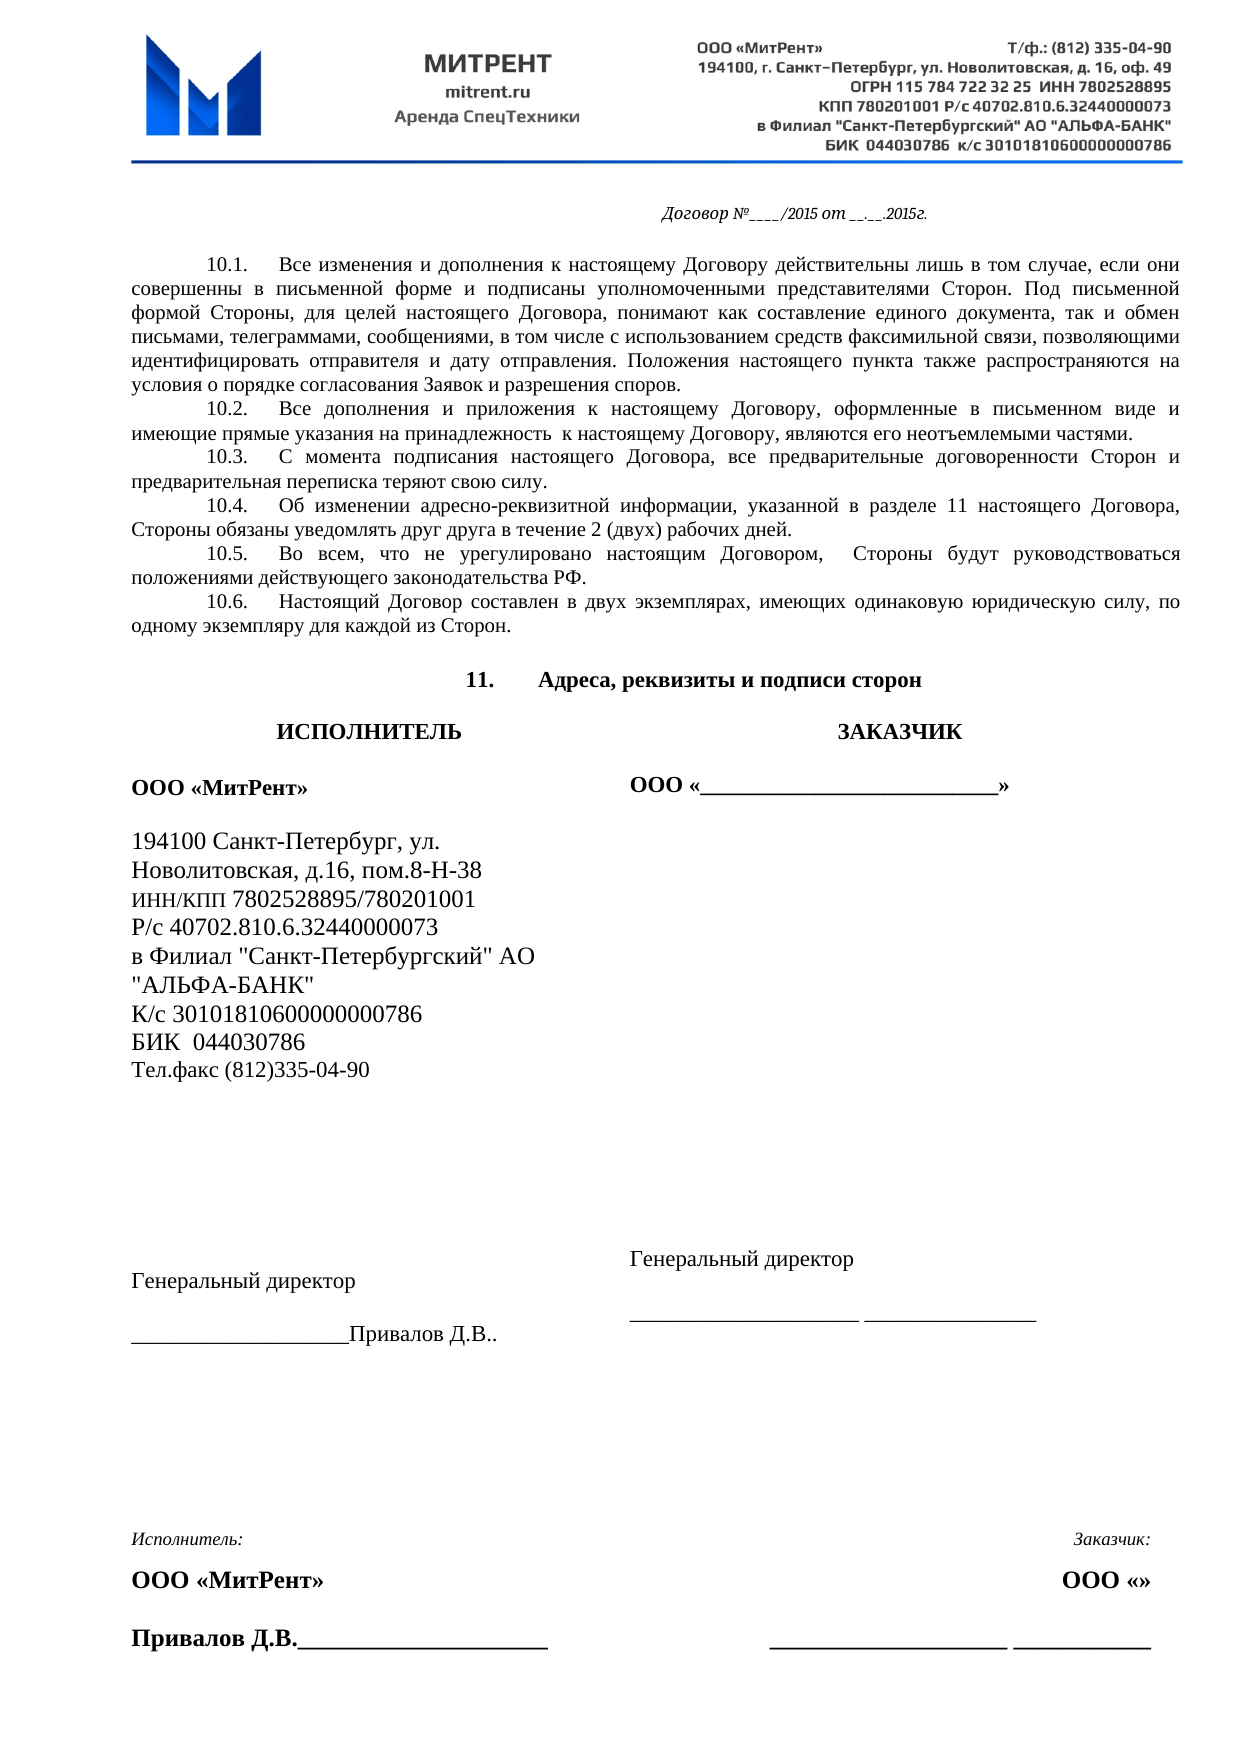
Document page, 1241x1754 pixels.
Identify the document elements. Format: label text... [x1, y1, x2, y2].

list Во всем, что не урегулировано настоящим Договором, Стороны будут руководствоваться положениями действующего законодательства РФ. [131, 541, 1181, 589]
picture [131, 29, 1183, 166]
list Настоящий Договор составлен в двух экземплярах, имеющих одинаковую юридическую силу, по одному экземпляру для каждой из Сторон. [131, 589, 1181, 637]
table_header ИСПОЛНИТЕЛЬ [120, 719, 618, 745]
table_cell ООО «__________________________» Генеральный директор ____________________ _______________ [618, 745, 1181, 1372]
table_cell ООО «МитРент» 194100 Санкт-Петербург, ул. Новолитовская, д.16, пом.8-Н-38 ИНН/КПП 7802528895/780201001 Р/с 40702.810.6.32440000073 в Филиал "Санкт-Петербургский" АО "АЛЬФА-БАНК" К/с 30101810600000000786 БИК 044030786 Тел.факс (812)335-04-90 Генеральный директор ___________________Привалов Д.В.. [120, 745, 618, 1372]
list Адреса, реквизиты и подписи сторон [131, 666, 1181, 692]
list Все изменения и дополнения к настоящему Договору действительны лишь в том случае, если они совершенны в письменной форме и подписаны уполномоченными представителями Сторон. Под письменной формой Стороны, для целей настоящего Договора, понимают как составление единого документа, так и обмен письмами, телеграммами, сообщениями, в том числе с использованием средств факсимильной связи, позволяющими идентифицировать отправителя и дату отправления. Положения настоящего пункта также распространяются на условия о порядке согласования Заявок и разрешения споров. [131, 252, 1181, 396]
list Об изменении адресно-реквизитной информации, указанной в разделе 11 настоящего Договора, Стороны обязаны уведомлять друг друга в течение 2 (двух) рабочих дней. [131, 493, 1181, 541]
list Все дополнения и приложения к настоящему Договору, оформленные в письменном виде и имеющие прямые указания на принадлежность к настоящему Договору, являются его неотъемлемыми частями. [131, 396, 1181, 444]
list С момента подписания настоящего Договора, все предварительные договоренности Сторон и предварительная переписка теряют свою силу. [131, 444, 1181, 493]
table_header ЗАКАЗЧИК [618, 719, 1181, 745]
